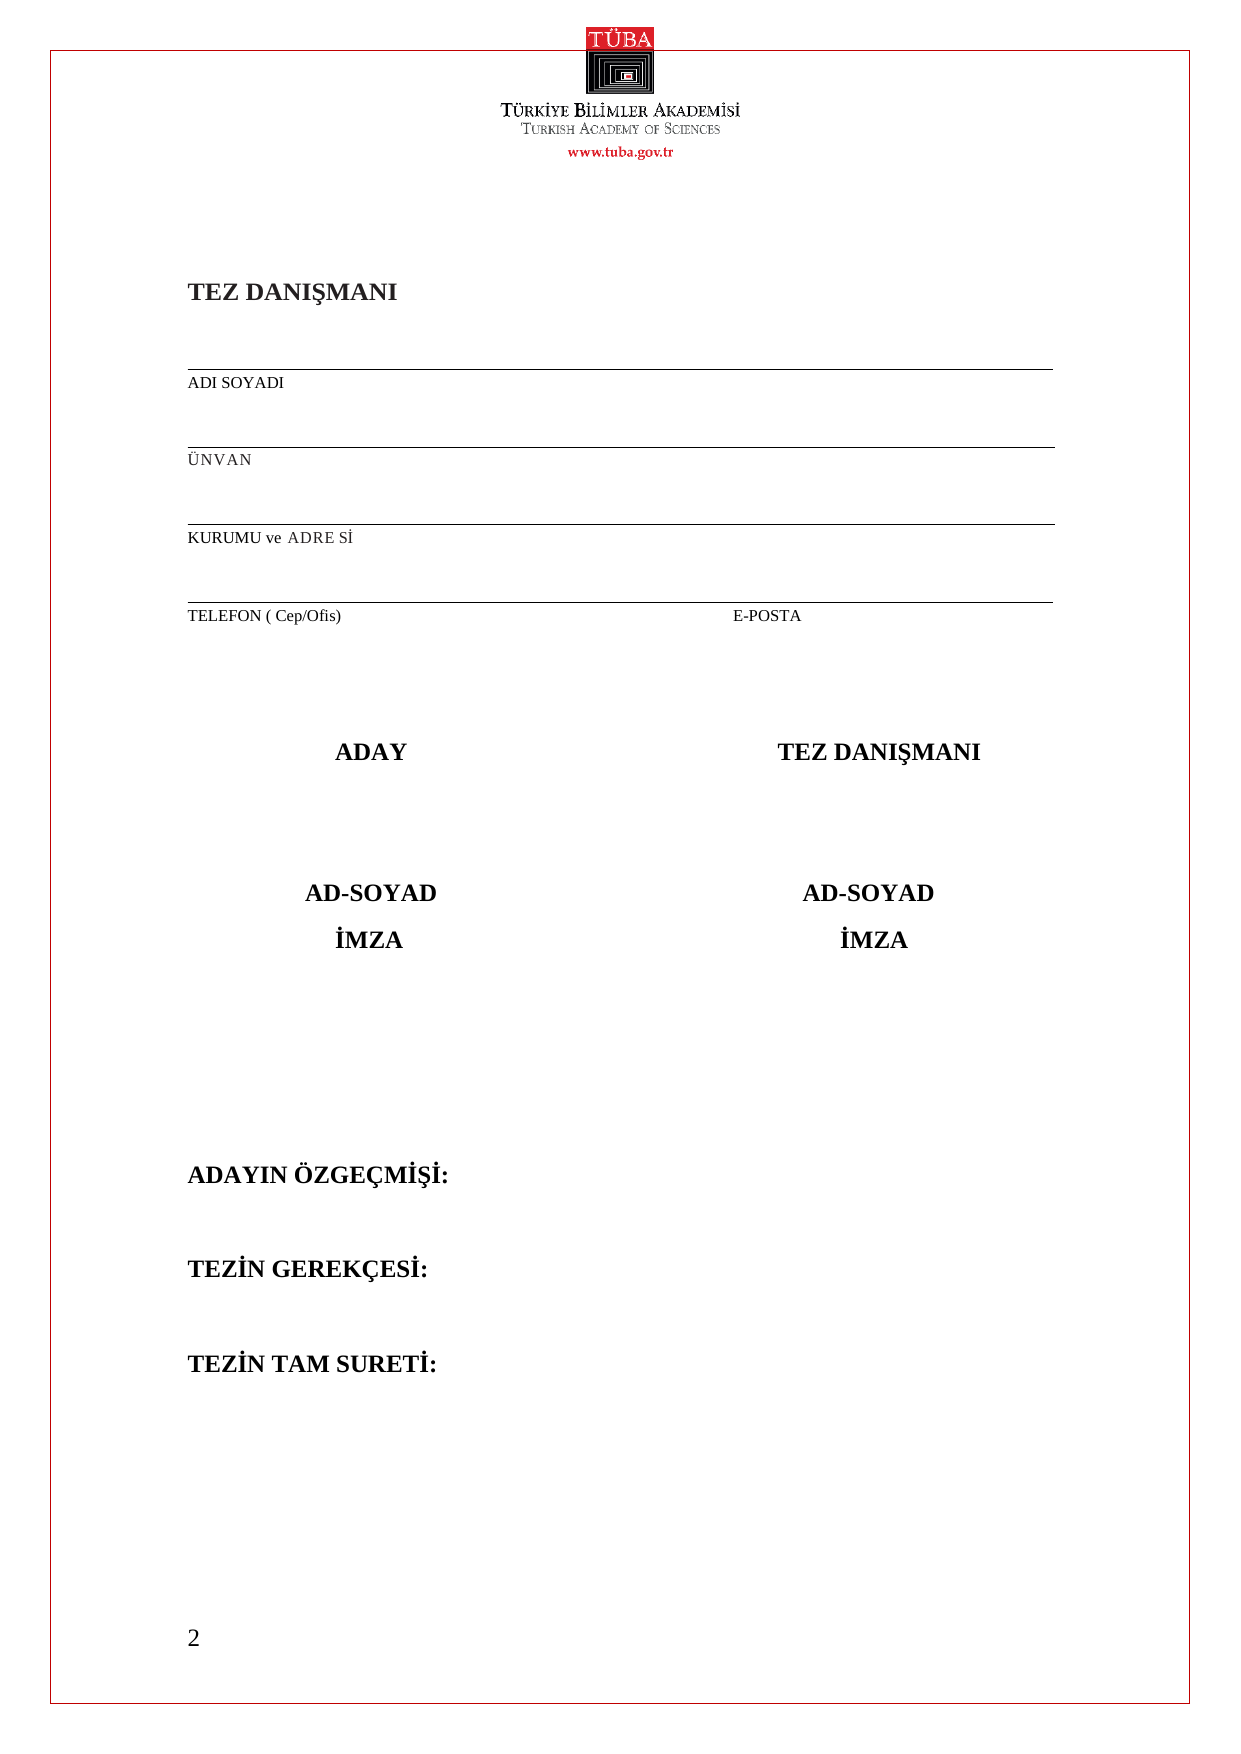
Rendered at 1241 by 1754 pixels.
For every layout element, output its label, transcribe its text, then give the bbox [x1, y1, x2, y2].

picture [493, 6, 747, 50]
text TEZİN TAM SURETİ: [187, 1349, 1053, 1377]
text ÜNVAN [187, 448, 1055, 469]
picture [493, 51, 747, 184]
text İMZA İMZA [187, 925, 1053, 954]
text TEZİN GEREKÇESİ: [187, 1254, 1053, 1283]
text AD-SOYAD AD-SOYAD [187, 878, 1053, 907]
text TELEFON ( Cep/Ofis) E-POSTA [187, 603, 1053, 626]
text ADI SOYADI [187, 370, 1053, 393]
text KURUMU ve ADRE Sİ [187, 525, 1055, 547]
text ADAYIN ÖZGEÇMİŞİ: [187, 1160, 1053, 1189]
text TEZ DANIŞMANI [187, 277, 1055, 306]
text ADAY TEZ DANIŞMANI [187, 737, 1053, 765]
